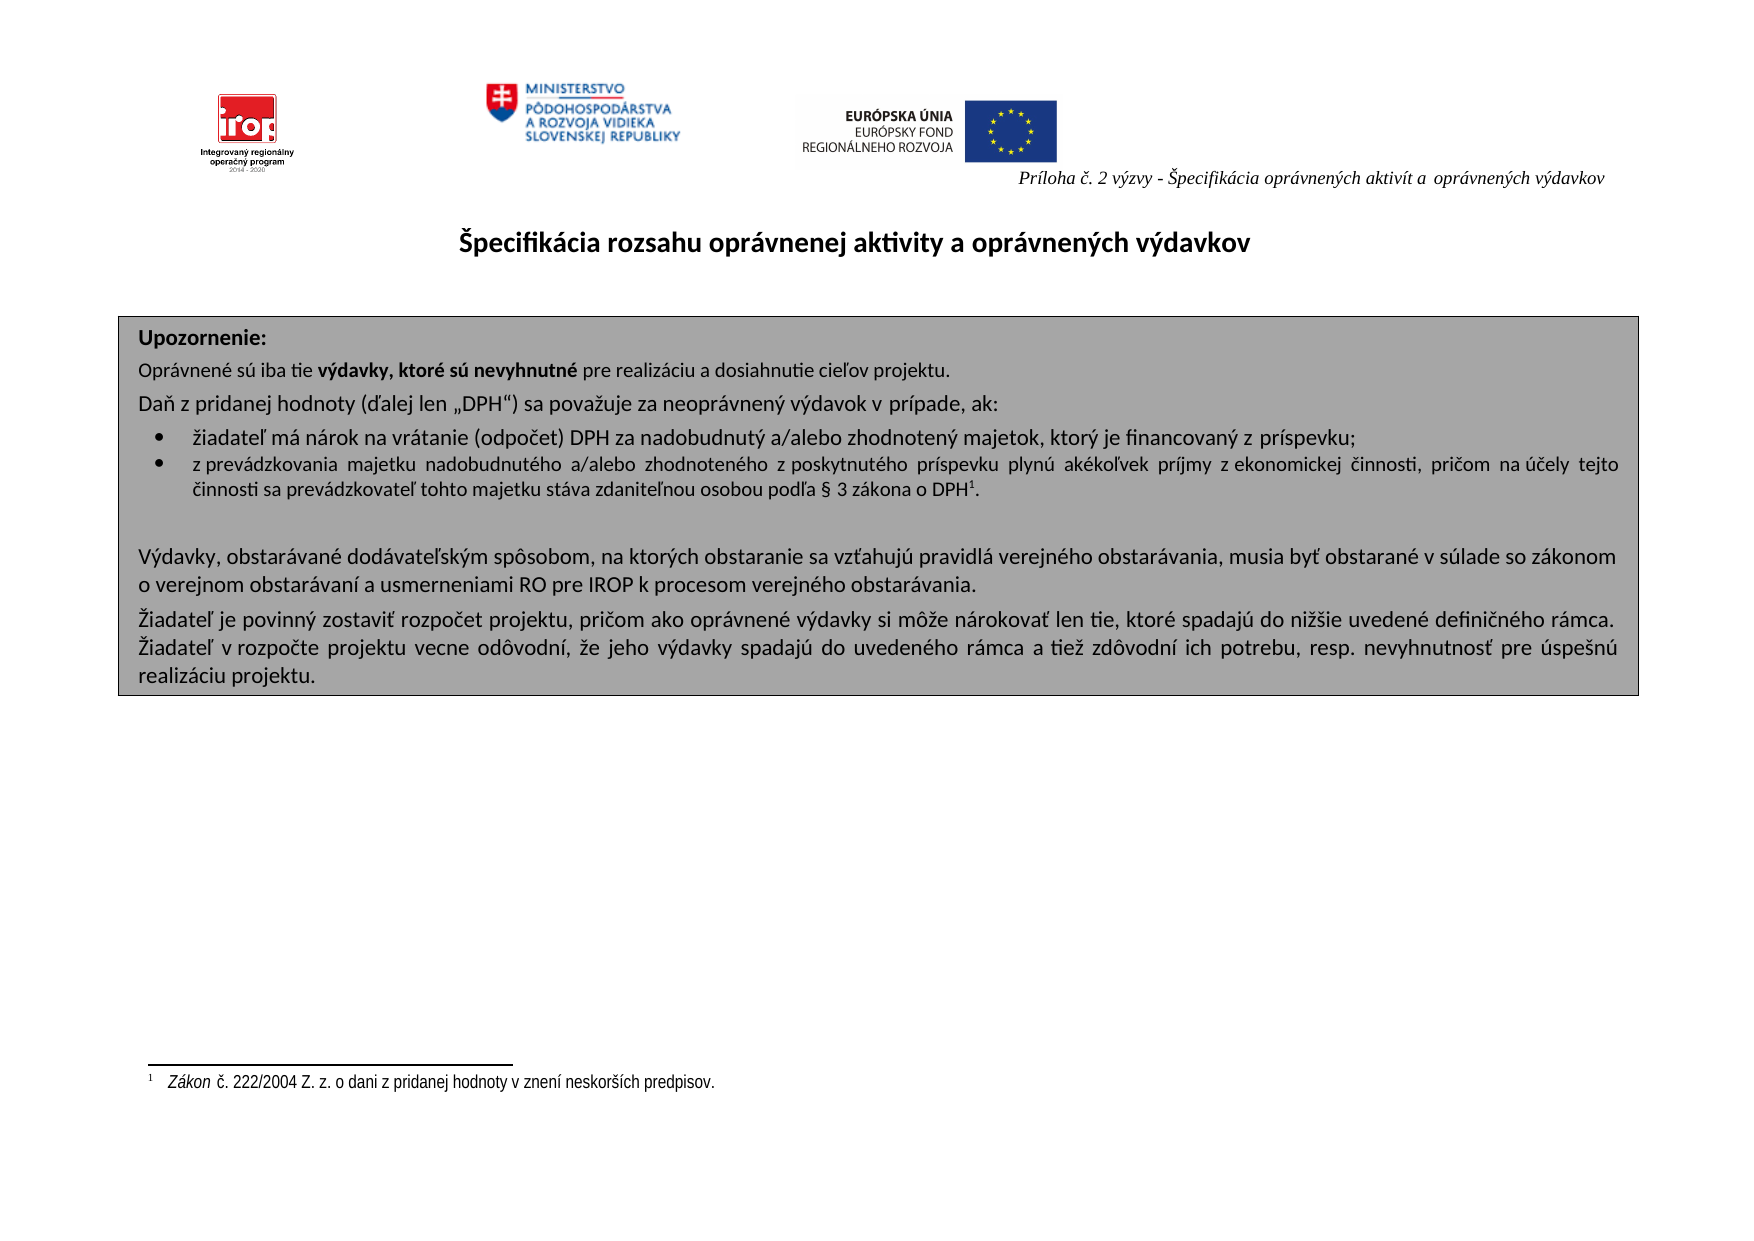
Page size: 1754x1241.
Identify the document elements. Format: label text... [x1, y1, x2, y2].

table_header Upozornenie: Oprávnené sú iba tie výdavky, ktoré sú nevyhnutné pre realizáciu a dosiahnutie cieľov projektu. Daň z pridanej hodnoty (ďalej len „DPH“) sa považuje za neoprávnený výdavok v prípade, ak: žiadateľ má nárok na vrátanie (odpočet) DPH za nadobudnutý a/alebo zhodnotený majetok, ktorý je financovaný z príspevku; z prevádzkovania majetku nadobudnutého a/alebo zhodnoteného z poskytnutého príspevku plynú akékoľvek príjmy z ekonomickej činnosti, pričom na účely tejto činnosti sa prevádzkovateľ tohto majetku stáva zdaniteľnou osobou podľa § 3 zákona o DPH. Výdavky, obstarávané dodávateľským spôsobom, na ktorých obstaranie sa vzťahujú pravidlá verejného obstarávania, musia byť obstarané v súlade so zákonom o verejnom obstarávaní a usmerneniami RO pre IROP k procesom verejného obstarávania. Žiadateľ je povinný zostaviť rozpočet projektu, pričom ako oprávnené výdavky si môže nárokovať len tie, ktoré spadajú do nižšie uvedené definičného rámca. Žiadateľ v rozpočte projektu vecne odôvodní, že jeho výdavky spadajú do uvedeného rámca a tiež zdôvodní ich potrebu, resp. nevyhnutnosť pre úspešnú realizáciu projektu. [119, 317, 1638, 695]
text Špecifikácia rozsahu oprávnenej aktivity a oprávnených výdavkov [103, 224, 1606, 259]
